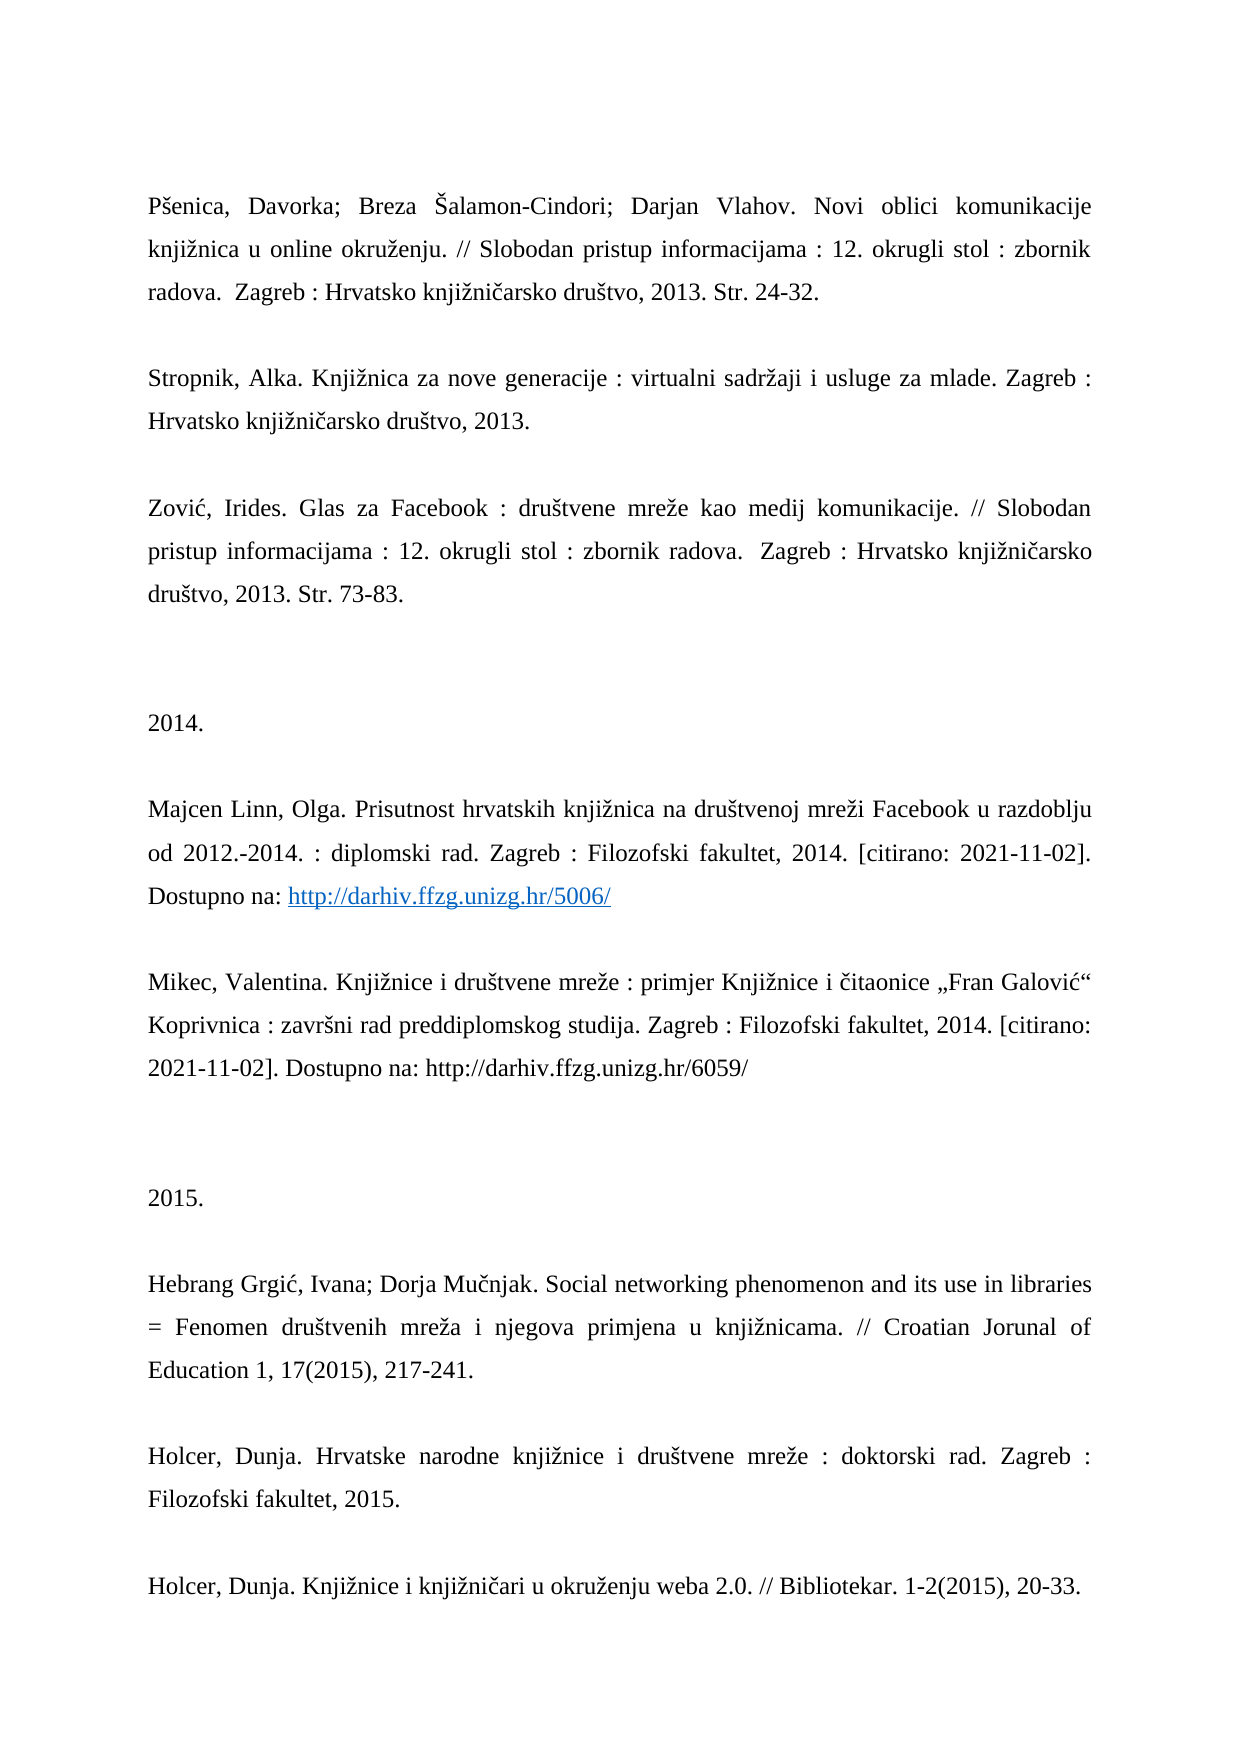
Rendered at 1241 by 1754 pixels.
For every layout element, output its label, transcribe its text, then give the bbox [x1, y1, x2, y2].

text Mikec, Valentina. Knjižnice i društvene mreže : primjer Knjižnice i čitaonice „Fran Galović“ Koprivnica : završni rad preddiplomskog studija. Zagreb : Filozofski fakultet, 2014. [citirano: 2021-11-02]. Dostupno na: http://darhiv.ffzg.unizg.hr/6059/ [148, 967, 1093, 1082]
text Majcen Linn, Olga. Prisutnost hrvatskih knjižnica na društvenoj mreži Facebook u razdoblju od 2012.-2014. : diplomski rad. Zagreb : Filozofski fakultet, 2014. [citirano: 2021-11-02]. Dostupno na: http://darhiv.ffzg.unizg.hr/5006/ [148, 794, 1093, 909]
text 2014. [148, 708, 1093, 737]
text Pšenica, Davorka; Breza Šalamon-Cindori; Darjan Vlahov. Novi oblici komunikacije knjižnica u online okruženju. // Slobodan pristup informacijama : 12. okrugli stol : zbornik radova. Zagreb : Hrvatsko knjižničarsko društvo, 2013. Str. 24-32. [148, 191, 1093, 306]
text Zović, Irides. Glas za Facebook : društvene mreže kao medij komunikacije. // Slobodan pristup informacijama : 12. okrugli stol : zbornik radova. Zagreb : Hrvatsko knjižničarsko društvo, 2013. Str. 73-83. [148, 493, 1093, 608]
text Holcer, Dunja. Hrvatske narodne knjižnice i društvene mreže : doktorski rad. Zagreb : Filozofski fakultet, 2015. [148, 1441, 1093, 1513]
text Hebrang Grgić, Ivana; Dorja Mučnjak. Social networking phenomenon and its use in libraries = Fenomen društvenih mreža i njegova primjena u knjižnicama. // Croatian Jorunal of Education 1, 17(2015), 217-241. [148, 1269, 1093, 1384]
text Holcer, Dunja. Knjižnice i knjižničari u okruženju weba 2.0. // Bibliotekar. 1-2(2015), 20-33. [148, 1571, 1093, 1599]
text 2015. [148, 1183, 1093, 1211]
text Stropnik, Alka. Knjižnica za nove generacije : virtualni sadržaji i usluge za mlade. Zagreb : Hrvatsko knjižničarsko društvo, 2013. [148, 363, 1093, 435]
